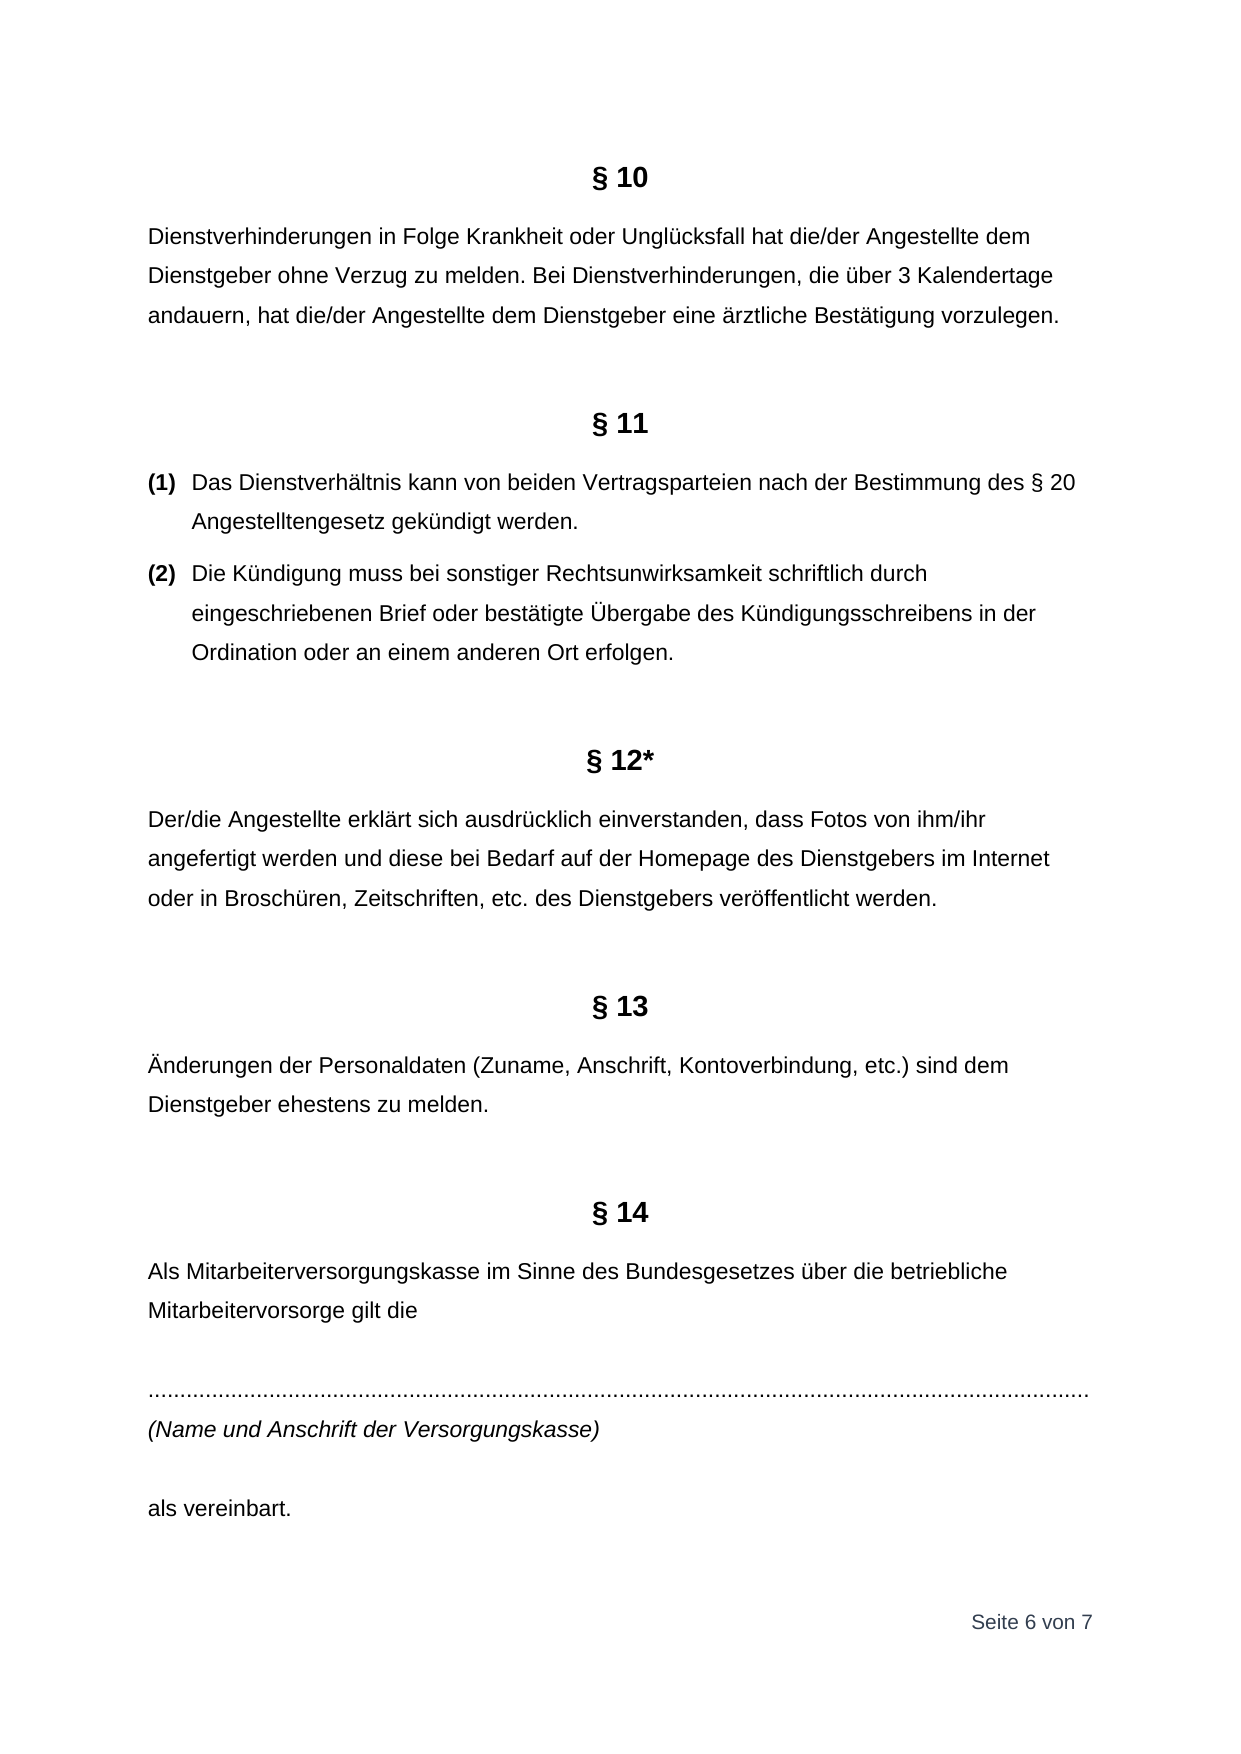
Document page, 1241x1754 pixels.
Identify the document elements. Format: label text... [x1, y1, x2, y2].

list Das Dienstverhältnis kann von beiden Vertragsparteien nach der Bestimmung des § 20 Angestelltengesetz gekündigt werden. [148, 469, 1093, 534]
text § 13 [148, 989, 1093, 1022]
text § 11 [148, 406, 1093, 439]
text Dienstverhinderungen in Folge Krankheit oder Unglücksfall hat die/der Angestellte dem Dienstgeber ohne Verzug zu melden. Bei Dienstverhinderungen, die über 3 Kalendertage andauern, hat die/der Angestellte dem Dienstgeber eine ärztliche Bestätigung vorzulegen. [148, 223, 1093, 328]
text als vereinbart. [148, 1495, 1093, 1521]
text .................................................................................................................................................... (Name und Anschrift der Versorgungskasse) [148, 1376, 1093, 1442]
list § 12* [148, 743, 1093, 777]
text § 10 [148, 160, 1093, 194]
list Die Kündigung muss bei sonstiger Rechtsunwirksamkeit schriftlich durch eingeschriebenen Brief oder bestätigte Übergabe des Kündigungsschreibens in der Ordination oder an einem anderen Ort erfolgen. [148, 560, 1093, 665]
text Änderungen der Personaldaten (Zuname, Anschrift, Kontoverbindung, etc.) sind dem Dienstgeber ehestens zu melden. [148, 1052, 1093, 1117]
text Der/die Angestellte erklärt sich ausdrücklich einverstanden, dass Fotos von ihm/ihr angefertigt werden und diese bei Bedarf auf der Homepage des Dienstgebers im Internet oder in Broschüren, Zeitschriften, etc. des Dienstgebers veröffentlicht werden. [148, 806, 1093, 911]
text § 14 [148, 1195, 1093, 1228]
text Als Mitarbeiterversorgungskasse im Sinne des Bundesgesetzes über die betriebliche Mitarbeitervorsorge gilt die [148, 1258, 1093, 1324]
